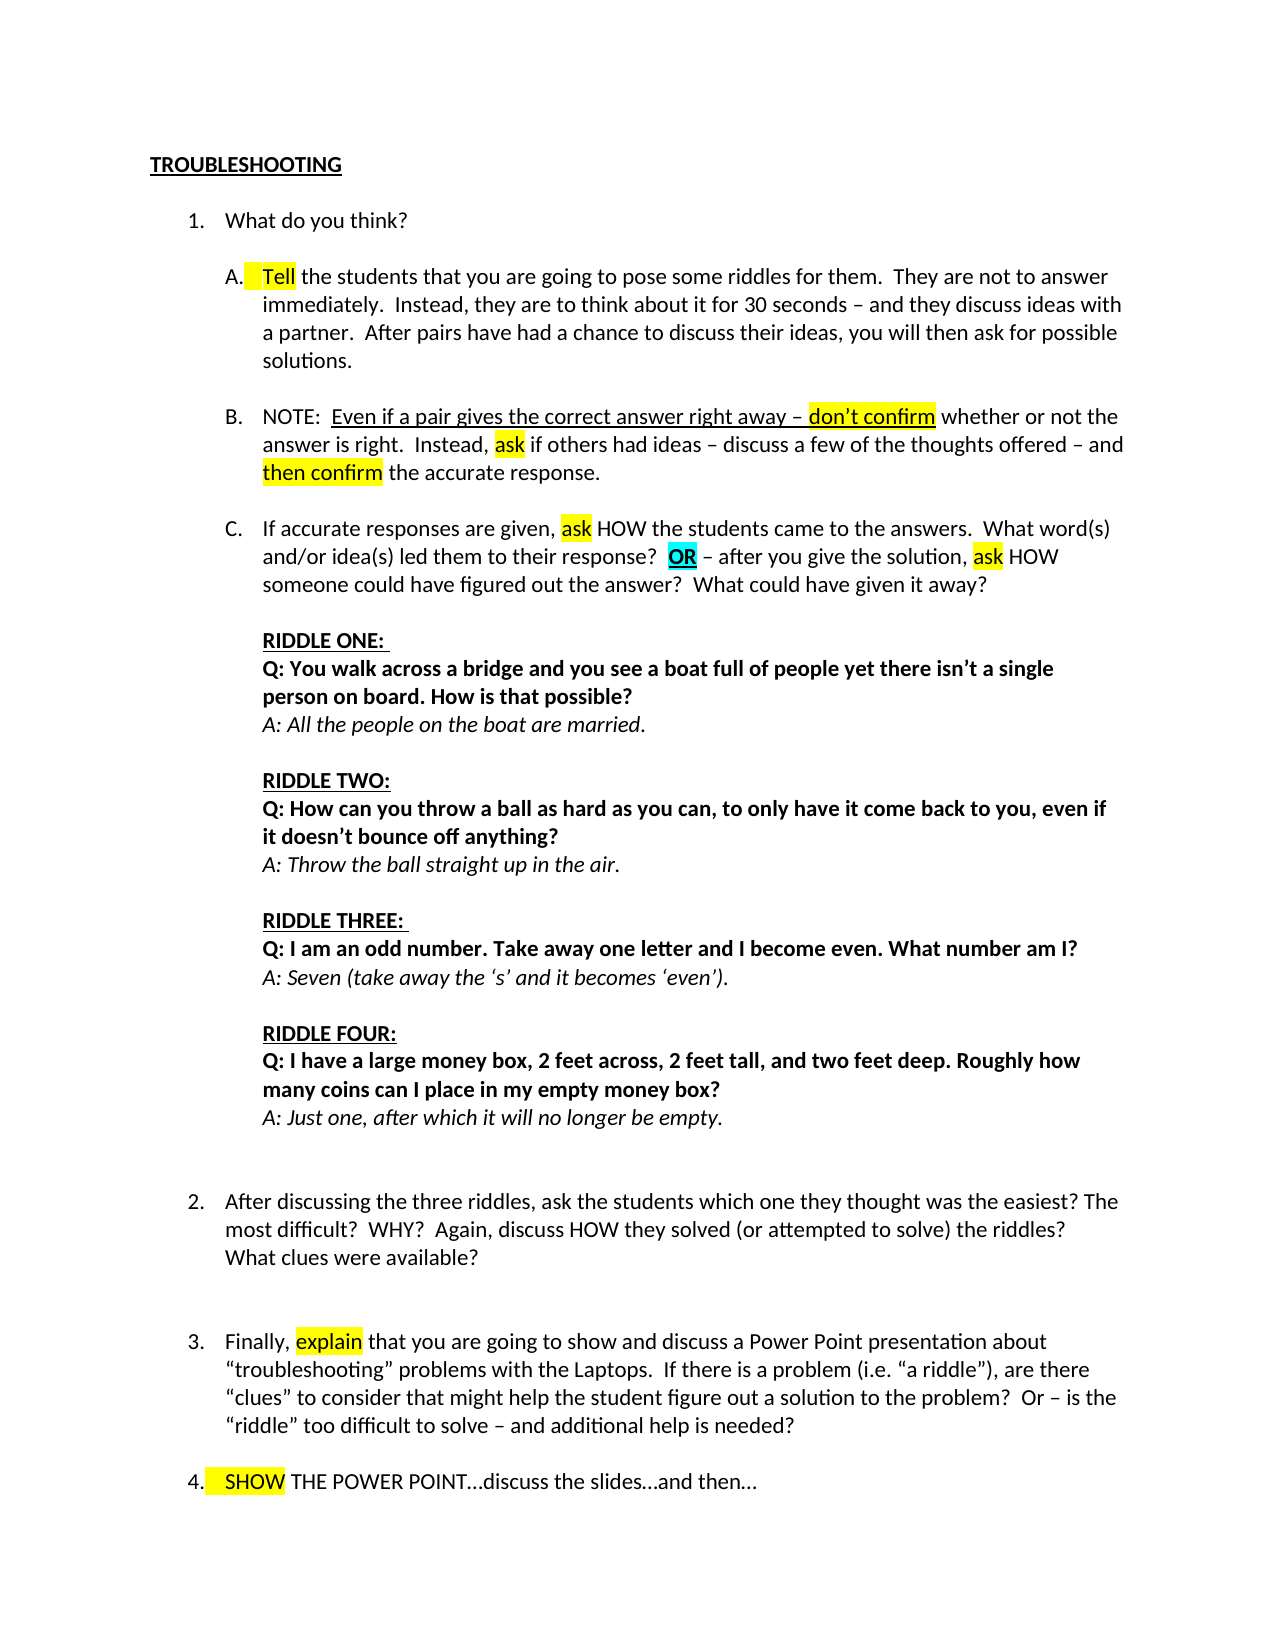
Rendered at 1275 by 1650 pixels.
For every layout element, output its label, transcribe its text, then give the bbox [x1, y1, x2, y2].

list After discussing the three riddles, ask the students which one they thought was the easiest? The most difficult? WHY? Again, discuss HOW they solved (or attempted to solve) the riddles? What clues were available? [187, 1187, 1125, 1271]
list NOTE: Even if a pair gives the correct answer right away – don’t confirm whether or not the answer is right. Instead, ask if others had ideas – discuss a few of the thoughts offered – and then confirm the accurate response. [225, 402, 1125, 486]
list What do you think? [187, 206, 1125, 234]
list Tell the students that you are going to pose some riddles for them. They are not to answer immediately. Instead, they are to think about it for 30 seconds – and they discuss ideas with a partner. After pairs have had a chance to discuss their ideas, you will then ask for possible solutions. [225, 262, 1125, 374]
text TROUBLESHOOTING [150, 150, 1125, 178]
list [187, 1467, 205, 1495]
text Q: How can you throw a ball as hard as you can, to only have it come back to you, even if it doesn’t bounce off anything? A: Throw the ball straight up in the air. [262, 794, 1125, 878]
text RIDDLE FOUR: [262, 1019, 1125, 1047]
list If accurate responses are given, ask HOW the students came to the answers. What word(s) and/or idea(s) led them to their response? OR – after you give the solution, ask HOW someone could have figured out the answer? What could have given it away? [225, 514, 1125, 598]
text RIDDLE ONE: [262, 626, 1125, 654]
list SHOW THE POWER POINT…discuss the slides…and then… [285, 1467, 1125, 1495]
text Q: I am an odd number. Take away one letter and I become even. What number am I? A: Seven (take away the ‘s’ and it becomes ‘even’). [262, 934, 1125, 991]
text Q: You walk across a bridge and you see a boat full of people yet there isn’t a single person on board. How is that possible? A: All the people on the boat are married. [262, 654, 1125, 738]
text Q: I have a large money box, 2 feet across, 2 feet tall, and two feet deep. Roughly how many coins can I place in my empty money box? A: Just one, after which it will no longer be empty. [262, 1047, 1125, 1131]
text RIDDLE THREE: [262, 907, 1125, 934]
text RIDDLE TWO: [262, 766, 1125, 794]
list Finally, explain that you are going to show and discuss a Power Point presentation about “troubleshooting” problems with the Laptops. If there is a problem (i.e. “a riddle”), are there “clues” to consider that might help the student figure out a solution to the problem? Or – is the “riddle” too difficult to solve – and additional help is needed? [187, 1327, 1125, 1439]
